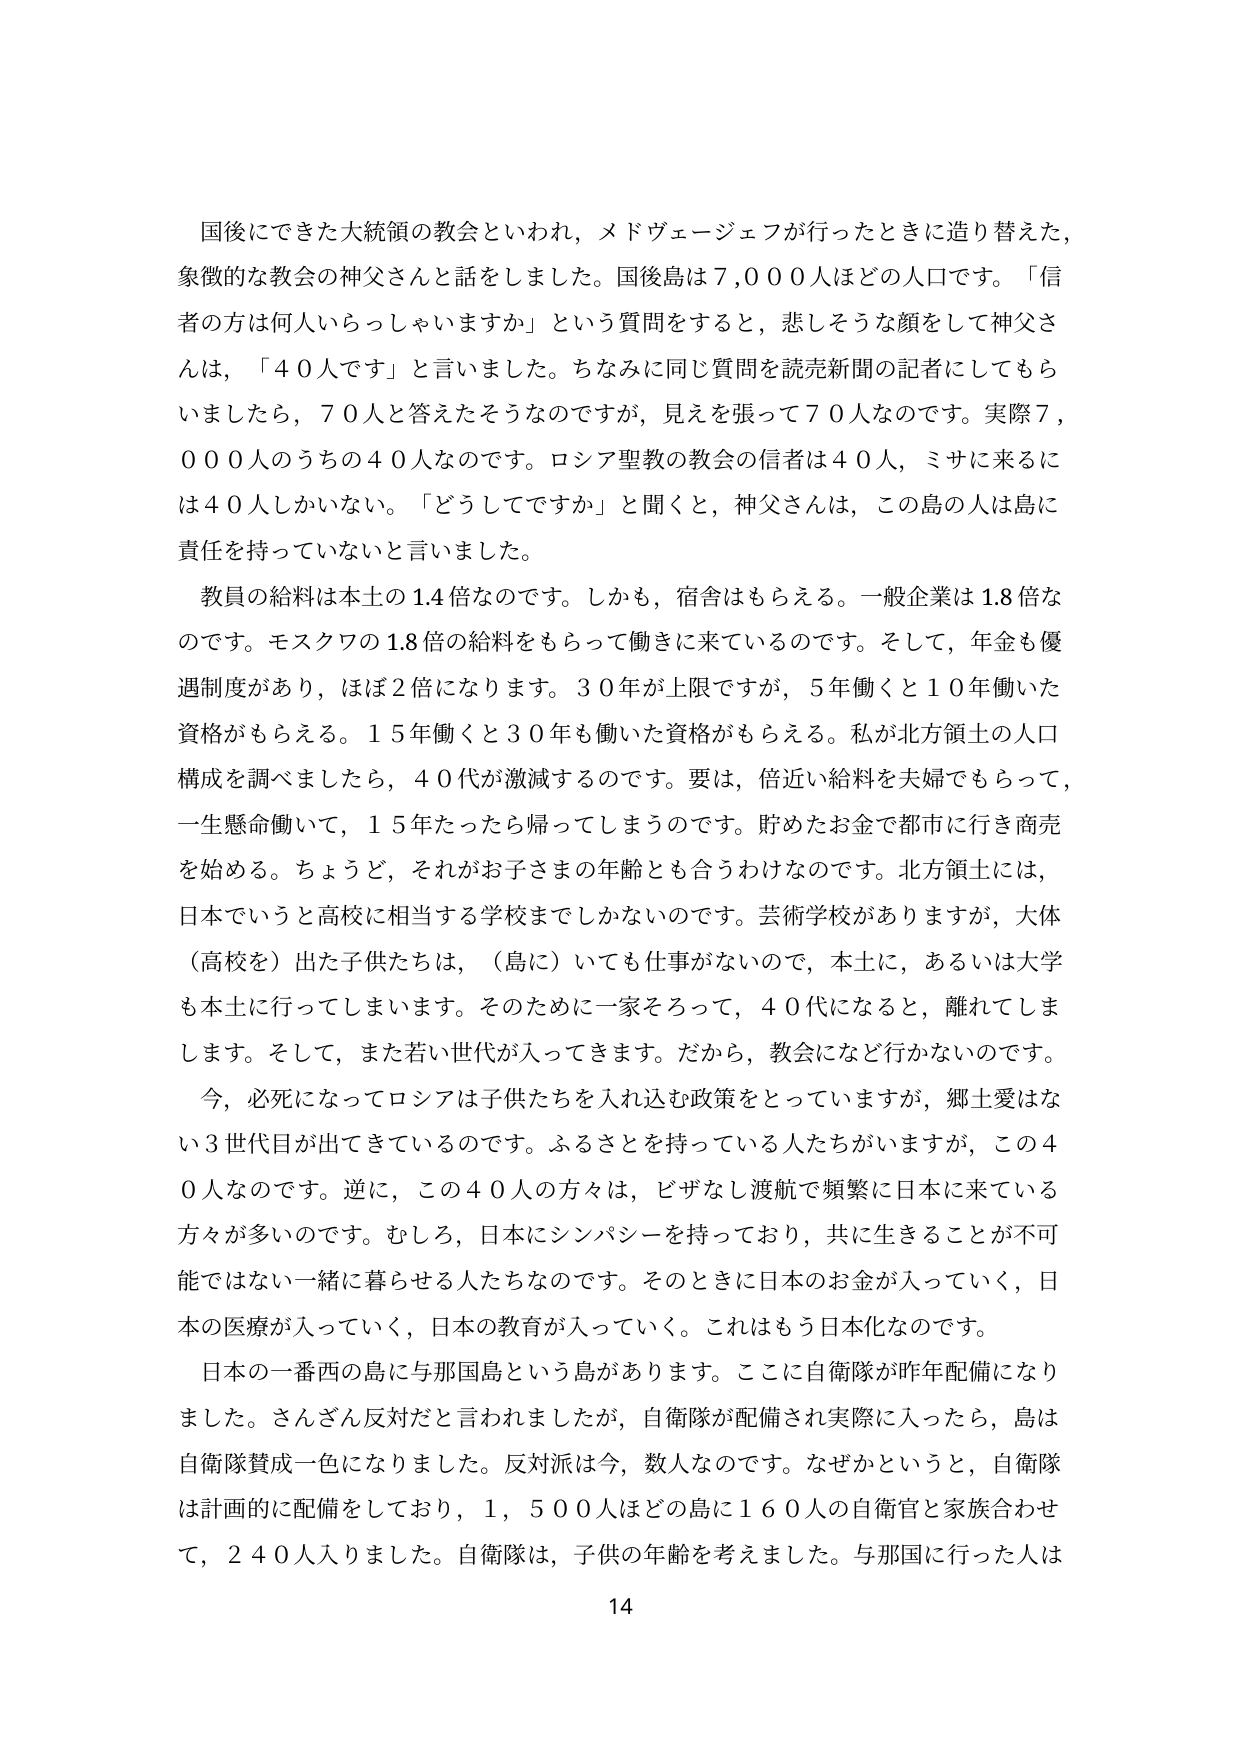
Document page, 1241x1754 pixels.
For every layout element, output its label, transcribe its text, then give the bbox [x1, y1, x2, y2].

text 教員の給料は本土の1.4倍なのです。しかも，宿舎はもらえる。一般企業は1.8倍なのです。モスクワの1.8倍の給料をもらって働きに来ているのです。そして，年金も優遇制度があり，ほぼ２倍になります。３０年が上限ですが，５年働くと１０年働いた資格がもらえる。１５年働くと３０年も働いた資格がもらえる。私が北方領土の人口構成を調べましたら，４０代が激減するのです。要は，倍近い給料を夫婦でもらって，一生懸命働いて，１５年たったら帰ってしまうのです。貯めたお金で都市に行き商売を始める。ちょうど，それがお子さまの年齢とも合うわけなのです。北方領土には，日本でいうと高校に相当する学校までしかないのです。芸術学校がありますが，大体（高校を）出た子供たちは，（島に）いても仕事がないので，本土に，あるいは大学も本土に行ってしまいます。そのために一家そろって，４０代になると，離れてしまします。そして，また若い世代が入ってきます。だから，教会になど行かないのです。 [177, 572, 1063, 1074]
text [177, 1348, 1063, 1576]
text 今，必死になってロシアは子供たちを入れ込む政策をとっていますが，郷土愛はない３世代目が出てきているのです。ふるさとを持っている人たちがいますが，この４０人なのです。逆に，この４０人の方々は，ビザなし渡航で頻繁に日本に来ている方々が多いのです。むしろ，日本にシンパシーを持っており，共に生きることが不可能ではない一緒に暮らせる人たちなのです。そのときに日本のお金が入っていく，日本の医療が入っていく，日本の教育が入っていく。これはもう日本化なのです。 [177, 1074, 1063, 1348]
text 国後にできた大統領の教会といわれ，メドヴェージェフが行ったときに造り替えた，象徴的な教会の神父さんと話をしました。国後島は７,０００人ほどの人口です。「信者の方は何人いらっしゃいますか」という質問をすると，悲しそうな顔をして神父さんは，「４０人です」と言いました。ちなみに同じ質問を読売新聞の記者にしてもらいましたら，７０人と答えたそうなのですが，見えを張って７０人なのです。実際７,０００人のうちの４０人なのです。ロシア聖教の教会の信者は４０人，ミサに来るには４０人しかいない。「どうしてですか」と聞くと，神父さんは，この島の人は島に責任を持っていないと言いました。 [177, 207, 1063, 572]
